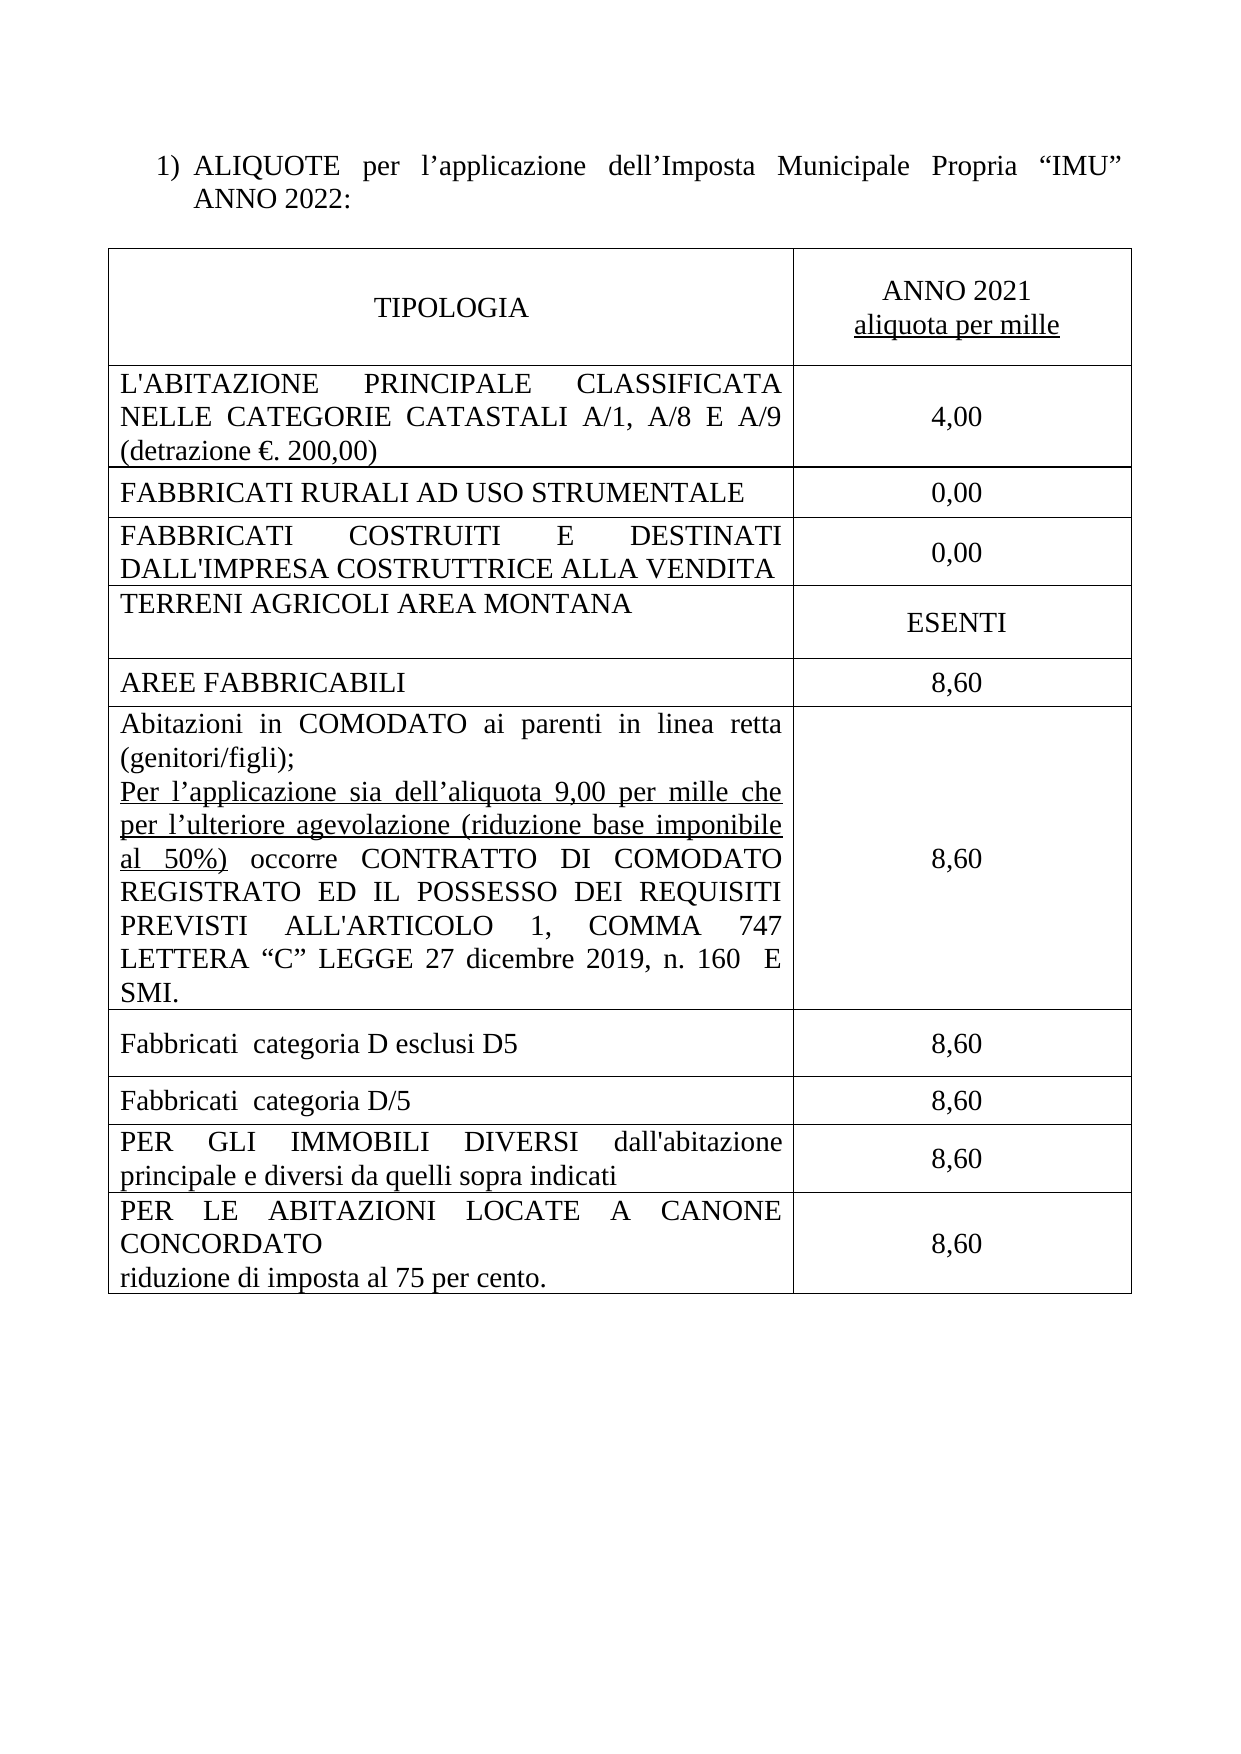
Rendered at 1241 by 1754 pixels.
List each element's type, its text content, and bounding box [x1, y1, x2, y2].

table_cell Fabbricati categoria D esclusi D5 [109, 1010, 793, 1076]
table_cell 0,00 [794, 518, 1131, 585]
table_cell 8,60 [794, 1077, 1131, 1123]
table_header TIPOLOGIA [109, 249, 793, 365]
table_cell PER GLI IMMOBILI DIVERSI dall'abitazione principale e diversi da quelli sopra indicati [109, 1125, 793, 1192]
table_cell Fabbricati categoria D/5 [109, 1077, 793, 1123]
table_cell 4,00 [794, 366, 1131, 466]
table_cell Abitazioni in COMODATO ai parenti in linea retta (genitori/figli); Per l’applicazione sia dell’aliquota 9,00 per mille che per l’ulteriore agevolazione (riduzione base imponibile al 50%) occorre CONTRATTO DI COMODATO REGISTRATO ED IL POSSESSO DEI REQUISITI PREVISTI ALL'ARTICOLO 1, COMMA 747 LETTERA “C” LEGGE 27 dicembre 2019, n. 160 E SMI. [109, 707, 793, 1008]
table_header ANNO 2021 aliquota per mille [794, 249, 1131, 365]
table_cell PER LE ABITAZIONI LOCATE A CANONE CONCORDATO riduzione di imposta al 75 per cento. [109, 1193, 793, 1293]
table_cell 8,60 [794, 1125, 1131, 1192]
table_cell 0,00 [794, 468, 1131, 517]
table_cell FABBRICATI RURALI AD USO STRUMENTALE [109, 468, 793, 517]
table_cell AREE FABBRICABILI [109, 659, 793, 706]
list ALIQUOTE per l’applicazione dell’Imposta Municipale Propria “IMU” ANNO 2022: [156, 148, 1122, 215]
table_cell 8,60 [794, 659, 1131, 706]
table_cell 8,60 [794, 1010, 1131, 1076]
table_cell 8,60 [794, 1193, 1131, 1293]
table_cell TERRENI AGRICOLI AREA MONTANA [109, 586, 793, 658]
table_cell L'ABITAZIONE PRINCIPALE CLASSIFICATA NELLE CATEGORIE CATASTALI A/1, A/8 E A/9 (detrazione €. 200,00) [109, 366, 793, 466]
table_cell 8,60 [794, 707, 1131, 1008]
table_cell ESENTI [794, 586, 1131, 658]
table_cell FABBRICATI COSTRUITI E DESTINATI DALL'IMPRESA COSTRUTTRICE ALLA VENDITA [109, 518, 793, 585]
